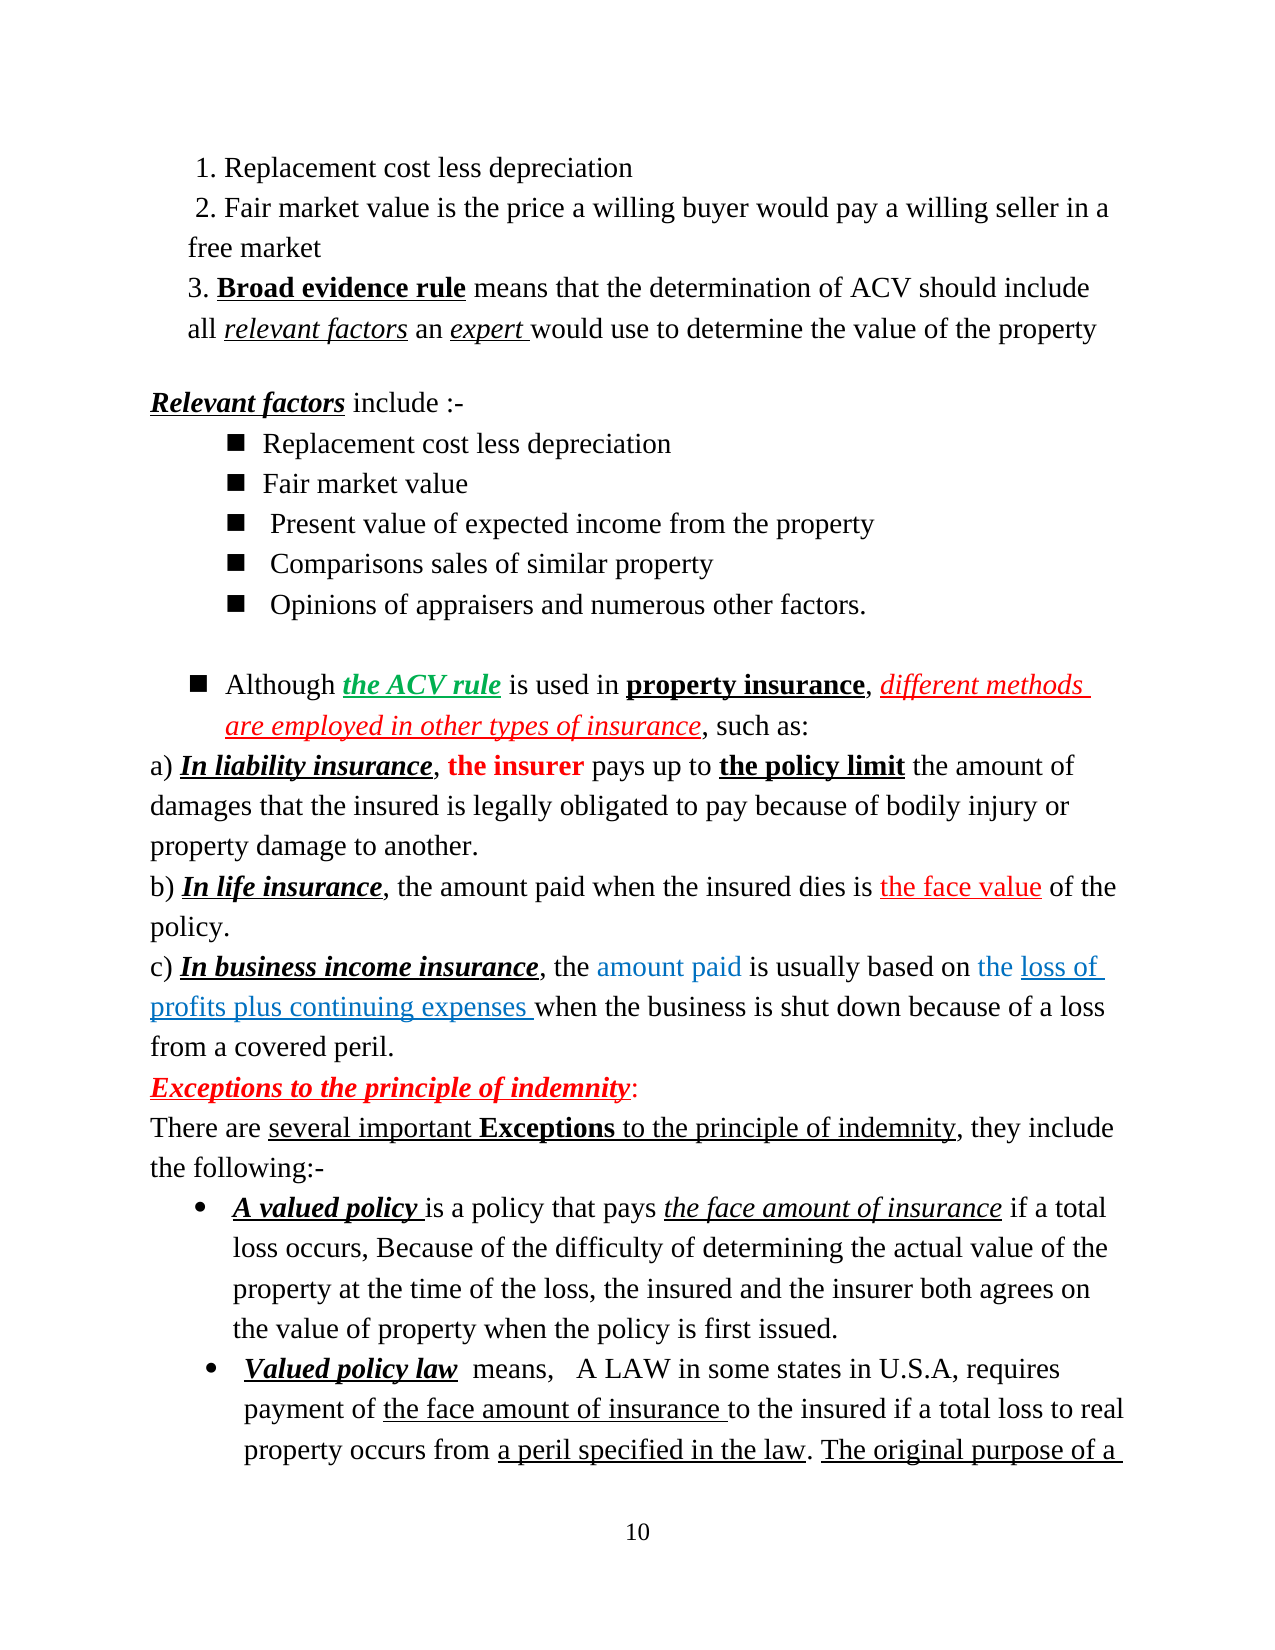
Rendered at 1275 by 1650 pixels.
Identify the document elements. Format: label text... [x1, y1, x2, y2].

text 3. Broad evidence rule means that the determination of ACV should include all relevant factors an expert would use to determine the value of the property [187, 271, 1125, 344]
text Relevant factors include :- [150, 386, 1125, 419]
list Fair market value [225, 466, 1125, 500]
list Present value of expected income from the property [225, 506, 1125, 540]
text a) In liability insurance, the insurer pays up to the policy limit the amount of damages that the insured is legally obligated to pay because of bodily injury or property damage to another. [150, 748, 1125, 862]
list Opinions of appraisers and numerous other factors. [225, 587, 1125, 621]
text b) In life insurance, the amount paid when the insured dies is the face value of the policy. [150, 869, 1125, 942]
text 1. Replacement cost less depreciation [187, 150, 1125, 183]
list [206, 1351, 1125, 1465]
list Replacement cost less depreciation [225, 426, 1125, 459]
list A valued policy is a policy that pays the face amount of insurance if a total loss occurs, Because of the difficulty of determining the actual value of the property at the time of the loss, the insured and the insurer both agrees on the value of property when the policy is first issued. [195, 1190, 1125, 1344]
text There are several important Exceptions to the principle of indemnity, they include the following:- [150, 1110, 1125, 1184]
list Although the ACV rule is used in property insurance, different methods are employed in other types of insurance, such as: [187, 667, 1125, 741]
text Exceptions to the principle of indemnity: [150, 1070, 1125, 1103]
text 2. Fair market value is the price a willing buyer would pay a willing seller in a free market [187, 190, 1125, 264]
text c) In business income insurance, the amount paid is usually based on the loss of profits plus continuing expenses when the business is shut down because of a loss from a covered peril. [150, 949, 1125, 1063]
list Comparisons sales of similar property [225, 547, 1125, 580]
